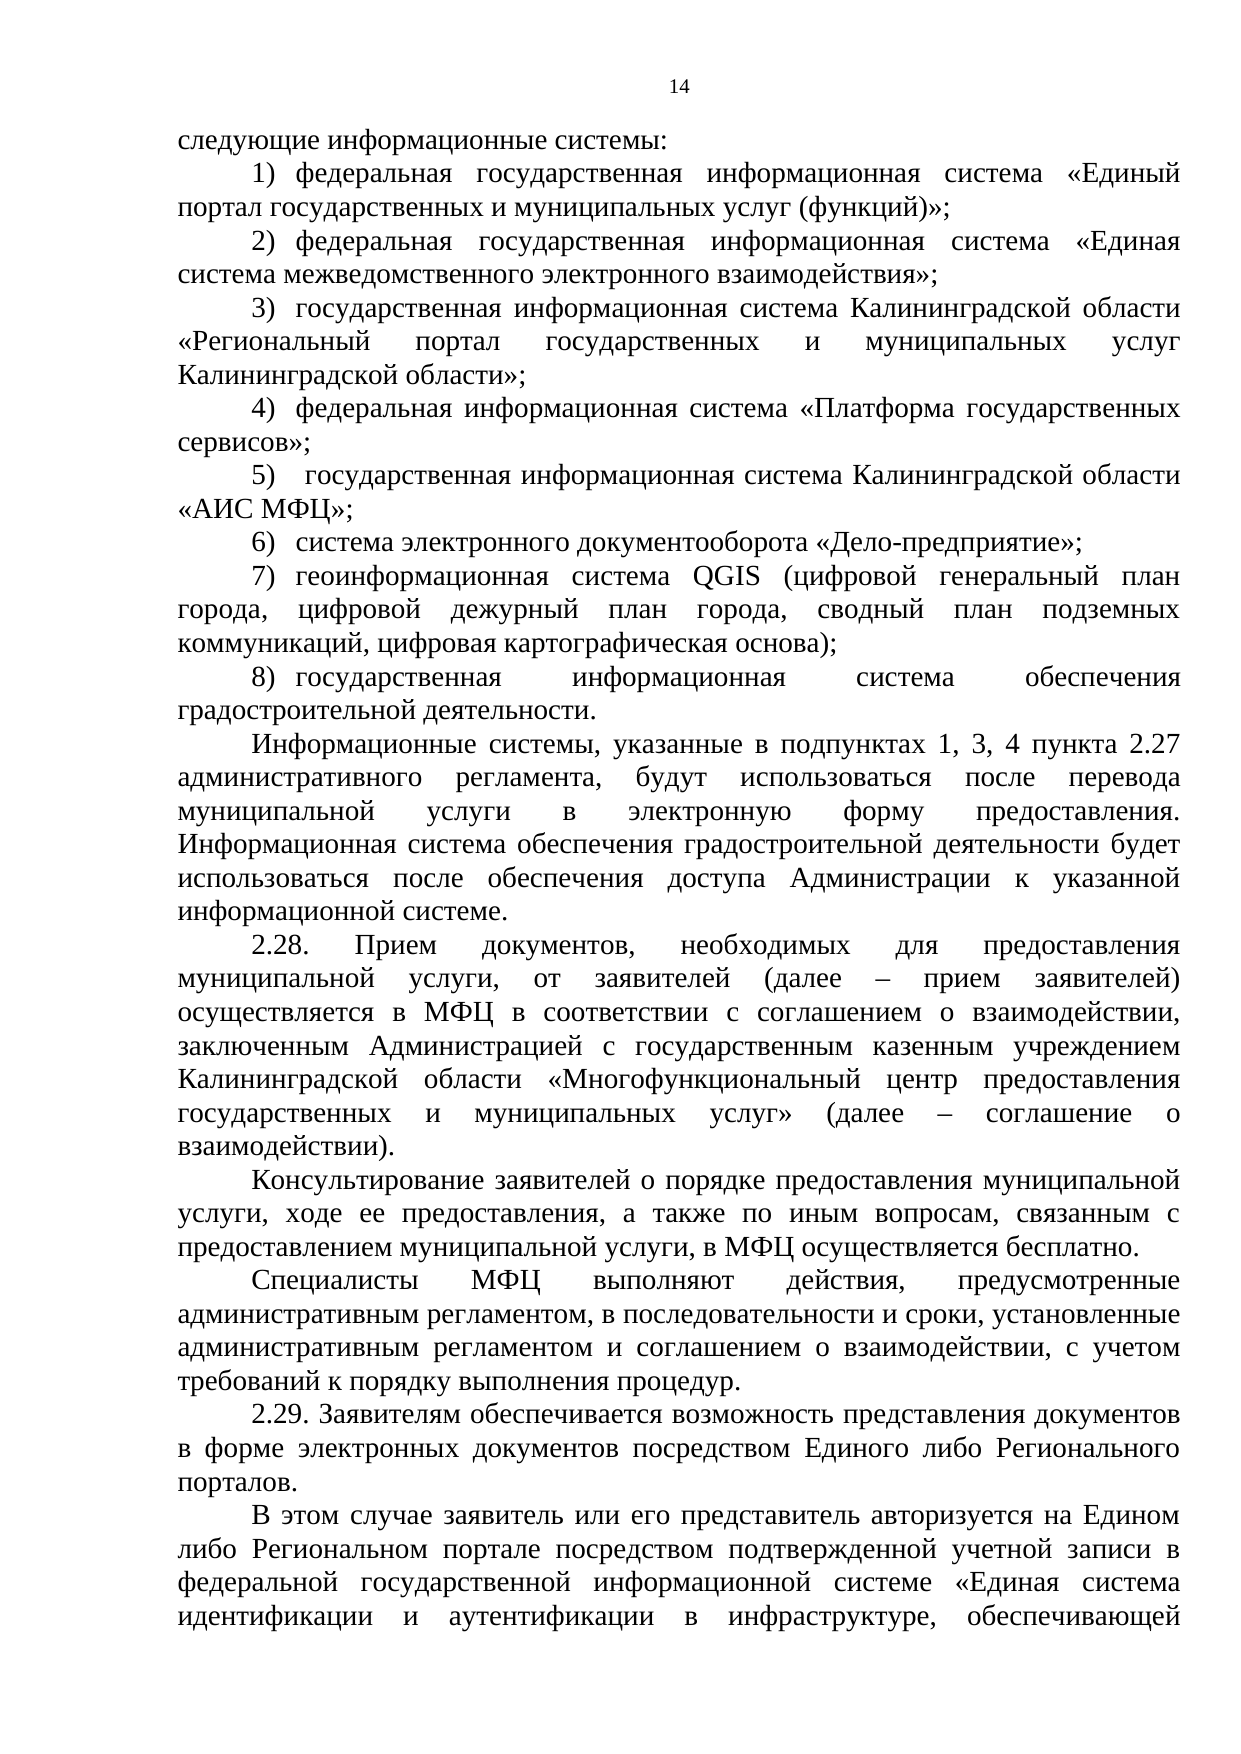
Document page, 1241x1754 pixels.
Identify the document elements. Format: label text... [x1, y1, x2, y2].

list государственная информационная система Калининградской области «АИС МФЦ»; [177, 457, 1181, 524]
text Консультирование заявителей о порядке предоставления муниципальной услуги, ходе ее предоставления, а также по иным вопросам, связанным с предоставлением муниципальной услуги, в МФЦ осуществляется бесплатно. [177, 1162, 1181, 1262]
list государственная информационная система Калининградской области «Региональный портал государственных и муниципальных услуг Калининградской области»; [177, 290, 1181, 390]
text Специалисты МФЦ выполняют действия, предусмотренные административным регламентом, в последовательности и сроки, установленные административным регламентом и соглашением о взаимодействии, с учетом требований к порядку выполнения процедур. [177, 1262, 1181, 1397]
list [177, 122, 1181, 156]
text 2.29. Заявителям обеспечивается возможность представления документов в форме электронных документов посредством Единого либо Регионального порталов. [177, 1397, 1181, 1497]
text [177, 1497, 1181, 1631]
list Информационные системы, указанные в подпунктах 1, 3, 4 пункта 2.27 административного регламента, будут использоваться после перевода муниципальной услуги в электронную форму предоставления. Информационная система обеспечения градостроительной деятельности будет использоваться после обеспечения доступа Администрации к указанной информационной системе. [177, 726, 1181, 927]
list государственная информационная система обеспечения градостроительной деятельности. [177, 659, 1181, 726]
list геоинформационная система QGIS (цифровой генеральный план города, цифровой дежурный план города, сводный план подземных коммуникаций, цифровая картографическая основа); [177, 558, 1181, 659]
list федеральная государственная информационная система «Единая система межведомственного электронного взаимодействия»; [177, 223, 1181, 290]
list система электронного документооборота «Дело-предприятие»; [177, 524, 1181, 558]
list федеральная информационная система «Платформа государственных сервисов»; [177, 390, 1181, 457]
text 2.28. Прием документов, необходимых для предоставления муниципальной услуги, от заявителей (далее – прием заявителей) осуществляется в МФЦ в соответствии с соглашением о взаимодействии, заключенным Администрацией с государственным казенным учреждением Калининградской области «Многофункциональный центр предоставления государственных и муниципальных услуг» (далее – соглашение о взаимодействии). [177, 927, 1181, 1162]
list федеральная государственная информационная система «Единый портал государственных и муниципальных услуг (функций)»; [177, 156, 1181, 223]
